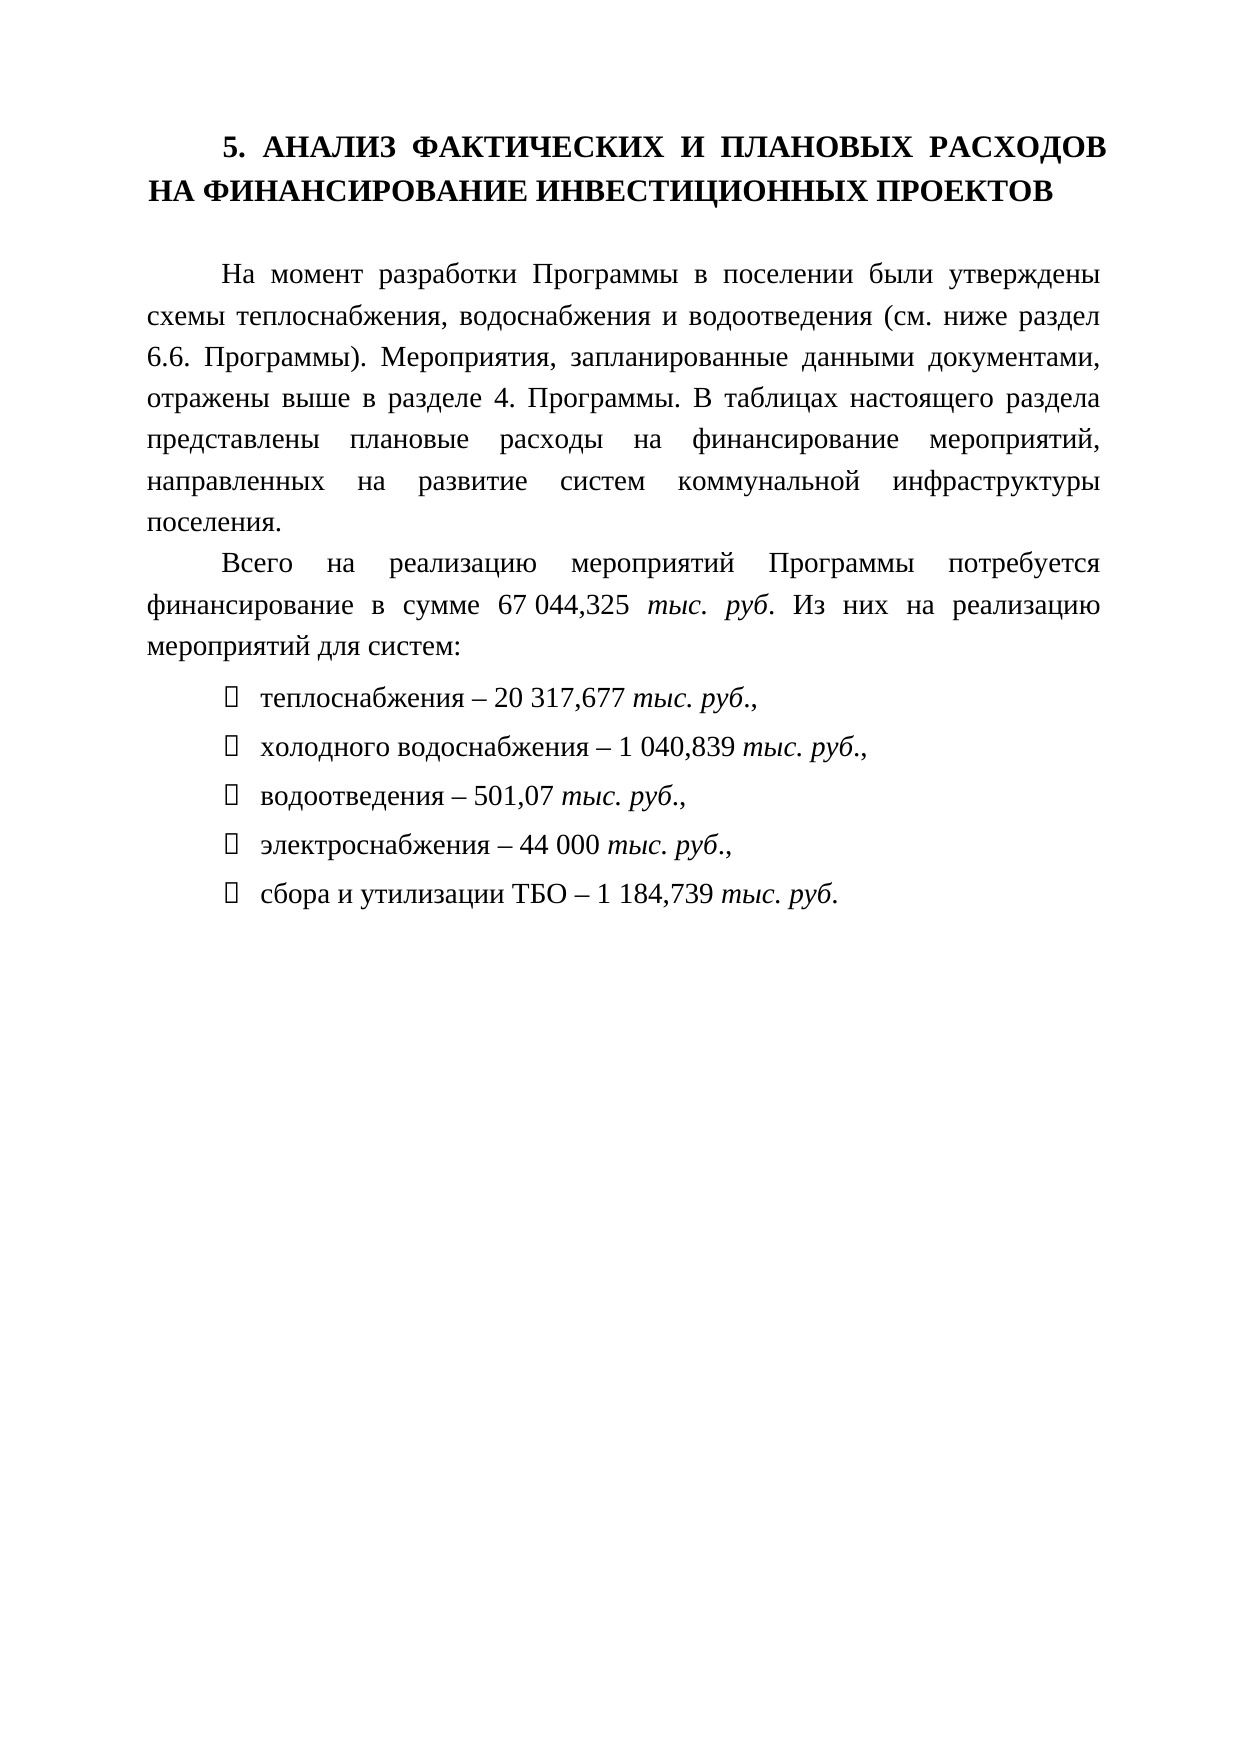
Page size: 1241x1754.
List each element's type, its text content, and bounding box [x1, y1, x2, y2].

text Всего на реализацию мероприятий Программы потребуется финансирование в сумме 67 044,325 тыс. руб. Из них на реализацию мероприятий для систем: [147, 546, 1101, 662]
text На момент разработки Программы в поселении были утверждены схемы теплоснабжения, водоснабжения и водоотведения (см. ниже раздел 6.6. Программы). Мероприятия, запланированные данными документами, отражены выше в разделе 4. Программы. В таблицах настоящего раздела представлены плановые расходы на финансирование мероприятий, направленных на развитие систем коммунальной инфраструктуры поселения. [147, 256, 1101, 537]
list водоотведения – 501,07 тыс. руб., [223, 774, 1101, 814]
text 5. АНАЛИЗ ФАКТИЧЕСКИХ И ПЛАНОВЫХ РАСХОДОВ НА ФИНАНСИРОВАНИЕ ИНВЕСТИЦИОННЫХ ПРОЕКТОВ [148, 128, 1107, 208]
list холодного водоснабжения – 1 040,839 тыс. руб., [223, 725, 1101, 765]
list теплоснабжения – 20 317,677 тыс. руб., [223, 676, 1101, 716]
list сбора и утилизации ТБО – 1 184,739 тыс. руб. [223, 872, 1101, 912]
list электроснабжения – 44 000 тыс. руб., [223, 823, 1101, 863]
